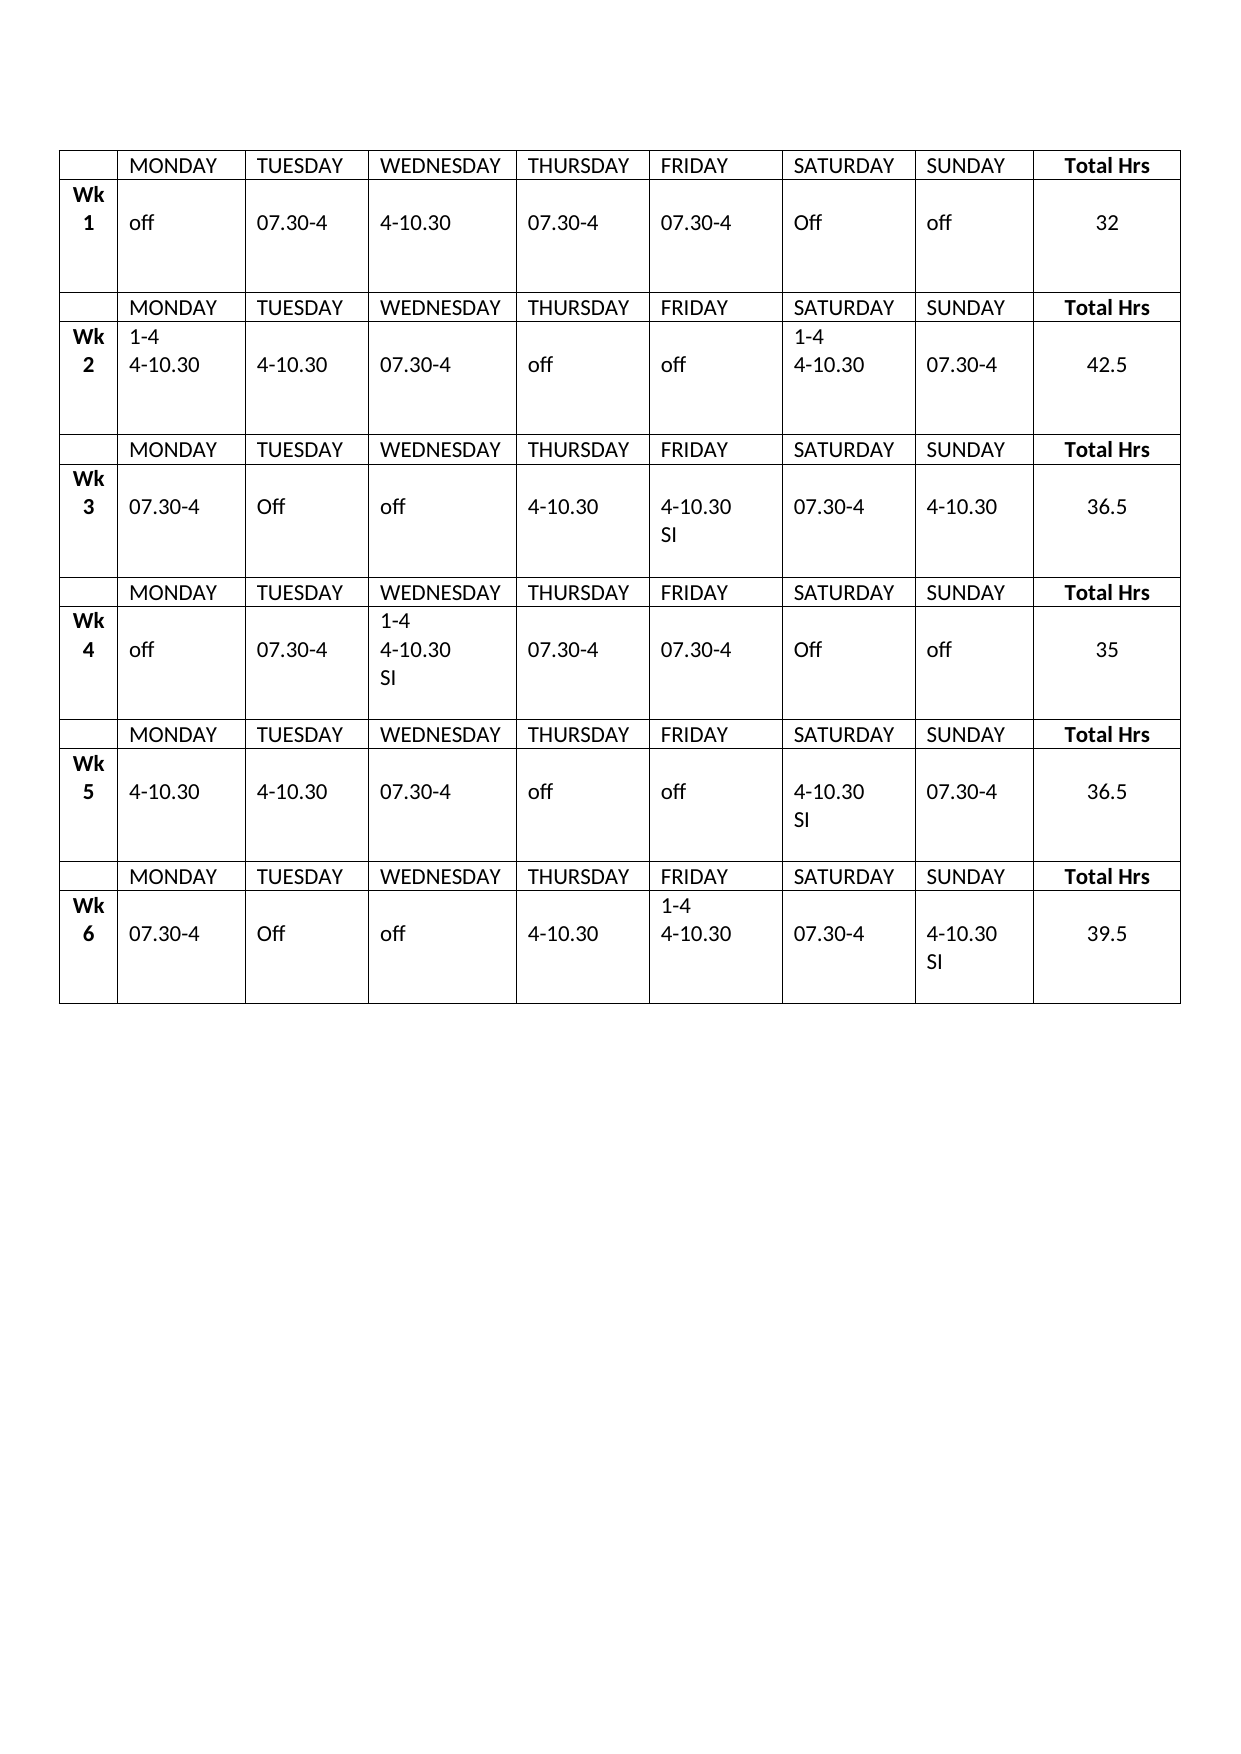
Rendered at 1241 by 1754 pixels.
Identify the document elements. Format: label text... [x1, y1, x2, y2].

table_cell TUESDAY [246, 720, 368, 748]
table_header SUNDAY [916, 151, 1033, 179]
table_cell [60, 720, 117, 748]
table_cell THURSDAY [517, 435, 649, 463]
table_cell 4-10.30 [369, 180, 516, 292]
table_cell 1-4 4-10.30 [650, 891, 782, 1003]
table_cell Off [783, 180, 915, 292]
table_cell Off [246, 465, 368, 577]
table_cell Wk 4 [60, 607, 117, 719]
table_cell Off [783, 607, 915, 719]
table_cell THURSDAY [517, 293, 649, 321]
table_cell THURSDAY [517, 862, 649, 890]
table_cell 36.5 [1034, 465, 1180, 577]
table_cell 1-4 4-10.30 [118, 322, 245, 434]
table_cell off [517, 322, 649, 434]
table_cell TUESDAY [246, 578, 368, 606]
table_cell SATURDAY [783, 720, 915, 748]
table_cell FRIDAY [650, 862, 782, 890]
table_cell 07.30-4 [369, 322, 516, 434]
table_cell 36.5 [1034, 749, 1180, 861]
table_cell 35 [1034, 607, 1180, 719]
table_cell SUNDAY [916, 862, 1033, 890]
table_cell 07.30-4 [369, 749, 516, 861]
table_cell FRIDAY [650, 435, 782, 463]
table_cell 32 [1034, 180, 1180, 292]
table_cell off [650, 749, 782, 861]
table_header [60, 151, 117, 179]
table_cell Total Hrs [1034, 578, 1180, 606]
table_cell off [916, 180, 1033, 292]
table_cell MONDAY [118, 720, 245, 748]
table_cell [60, 293, 117, 321]
table_cell SATURDAY [783, 293, 915, 321]
table_cell MONDAY [118, 578, 245, 606]
table_cell SUNDAY [916, 435, 1033, 463]
table_cell SATURDAY [783, 862, 915, 890]
table_header FRIDAY [650, 151, 782, 179]
table_cell Off [246, 891, 368, 1003]
table_cell TUESDAY [246, 862, 368, 890]
table_cell off [650, 322, 782, 434]
table_cell THURSDAY [517, 578, 649, 606]
table_cell MONDAY [118, 435, 245, 463]
table_cell 4-10.30 SI [916, 891, 1033, 1003]
table_cell 07.30-4 [650, 607, 782, 719]
table_cell 4-10.30 SI [783, 749, 915, 861]
table_cell Wk 6 [60, 891, 117, 1003]
table_cell 07.30-4 [783, 465, 915, 577]
table_cell 4-10.30 [517, 465, 649, 577]
table_cell SUNDAY [916, 578, 1033, 606]
table_cell 07.30-4 [118, 891, 245, 1003]
table_header Total Hrs [1034, 151, 1180, 179]
table_cell 07.30-4 [916, 322, 1033, 434]
table_cell off [369, 891, 516, 1003]
table_header THURSDAY [517, 151, 649, 179]
table_cell 07.30-4 [246, 607, 368, 719]
table_cell MONDAY [118, 862, 245, 890]
table_cell 4-10.30 [118, 749, 245, 861]
table_cell WEDNESDAY [369, 720, 516, 748]
table_cell 07.30-4 [783, 891, 915, 1003]
table_cell off [369, 465, 516, 577]
table_cell 4-10.30 SI [650, 465, 782, 577]
table_cell [60, 862, 117, 890]
table_cell 07.30-4 [916, 749, 1033, 861]
table_cell MONDAY [118, 293, 245, 321]
table_cell 1-4 4-10.30 SI [369, 607, 516, 719]
table_header TUESDAY [246, 151, 368, 179]
table_cell 4-10.30 [246, 322, 368, 434]
table_cell Wk 1 [60, 180, 117, 292]
table_cell Total Hrs [1034, 720, 1180, 748]
table_cell FRIDAY [650, 578, 782, 606]
table_cell off [517, 749, 649, 861]
table_cell Wk 3 [60, 465, 117, 577]
table_cell 4-10.30 [916, 465, 1033, 577]
table_cell Wk 2 [60, 322, 117, 434]
table_cell 07.30-4 [650, 180, 782, 292]
table_cell [60, 578, 117, 606]
table_cell 42.5 [1034, 322, 1180, 434]
table_cell 1-4 4-10.30 [783, 322, 915, 434]
table_cell 07.30-4 [517, 180, 649, 292]
table_cell off [118, 180, 245, 292]
table_cell 07.30-4 [246, 180, 368, 292]
table_cell THURSDAY [517, 720, 649, 748]
table_cell 39.5 [1034, 891, 1180, 1003]
table_cell WEDNESDAY [369, 293, 516, 321]
table_cell 07.30-4 [517, 607, 649, 719]
table_cell SATURDAY [783, 435, 915, 463]
table_cell FRIDAY [650, 720, 782, 748]
table_cell WEDNESDAY [369, 862, 516, 890]
table_cell WEDNESDAY [369, 435, 516, 463]
table_cell off [916, 607, 1033, 719]
table_cell FRIDAY [650, 293, 782, 321]
table_cell [60, 435, 117, 463]
table_header SATURDAY [783, 151, 915, 179]
table_cell SATURDAY [783, 578, 915, 606]
table_cell Total Hrs [1034, 862, 1180, 890]
table_cell SUNDAY [916, 720, 1033, 748]
table_cell TUESDAY [246, 435, 368, 463]
table_cell TUESDAY [246, 293, 368, 321]
table_header WEDNESDAY [369, 151, 516, 179]
table_cell Total Hrs [1034, 435, 1180, 463]
table_cell SUNDAY [916, 293, 1033, 321]
table_cell WEDNESDAY [369, 578, 516, 606]
table_cell 07.30-4 [118, 465, 245, 577]
table_cell 4-10.30 [246, 749, 368, 861]
table_cell off [118, 607, 245, 719]
table_cell Wk 5 [60, 749, 117, 861]
table_cell 4-10.30 [517, 891, 649, 1003]
table_header MONDAY [118, 151, 245, 179]
table_cell Total Hrs [1034, 293, 1180, 321]
